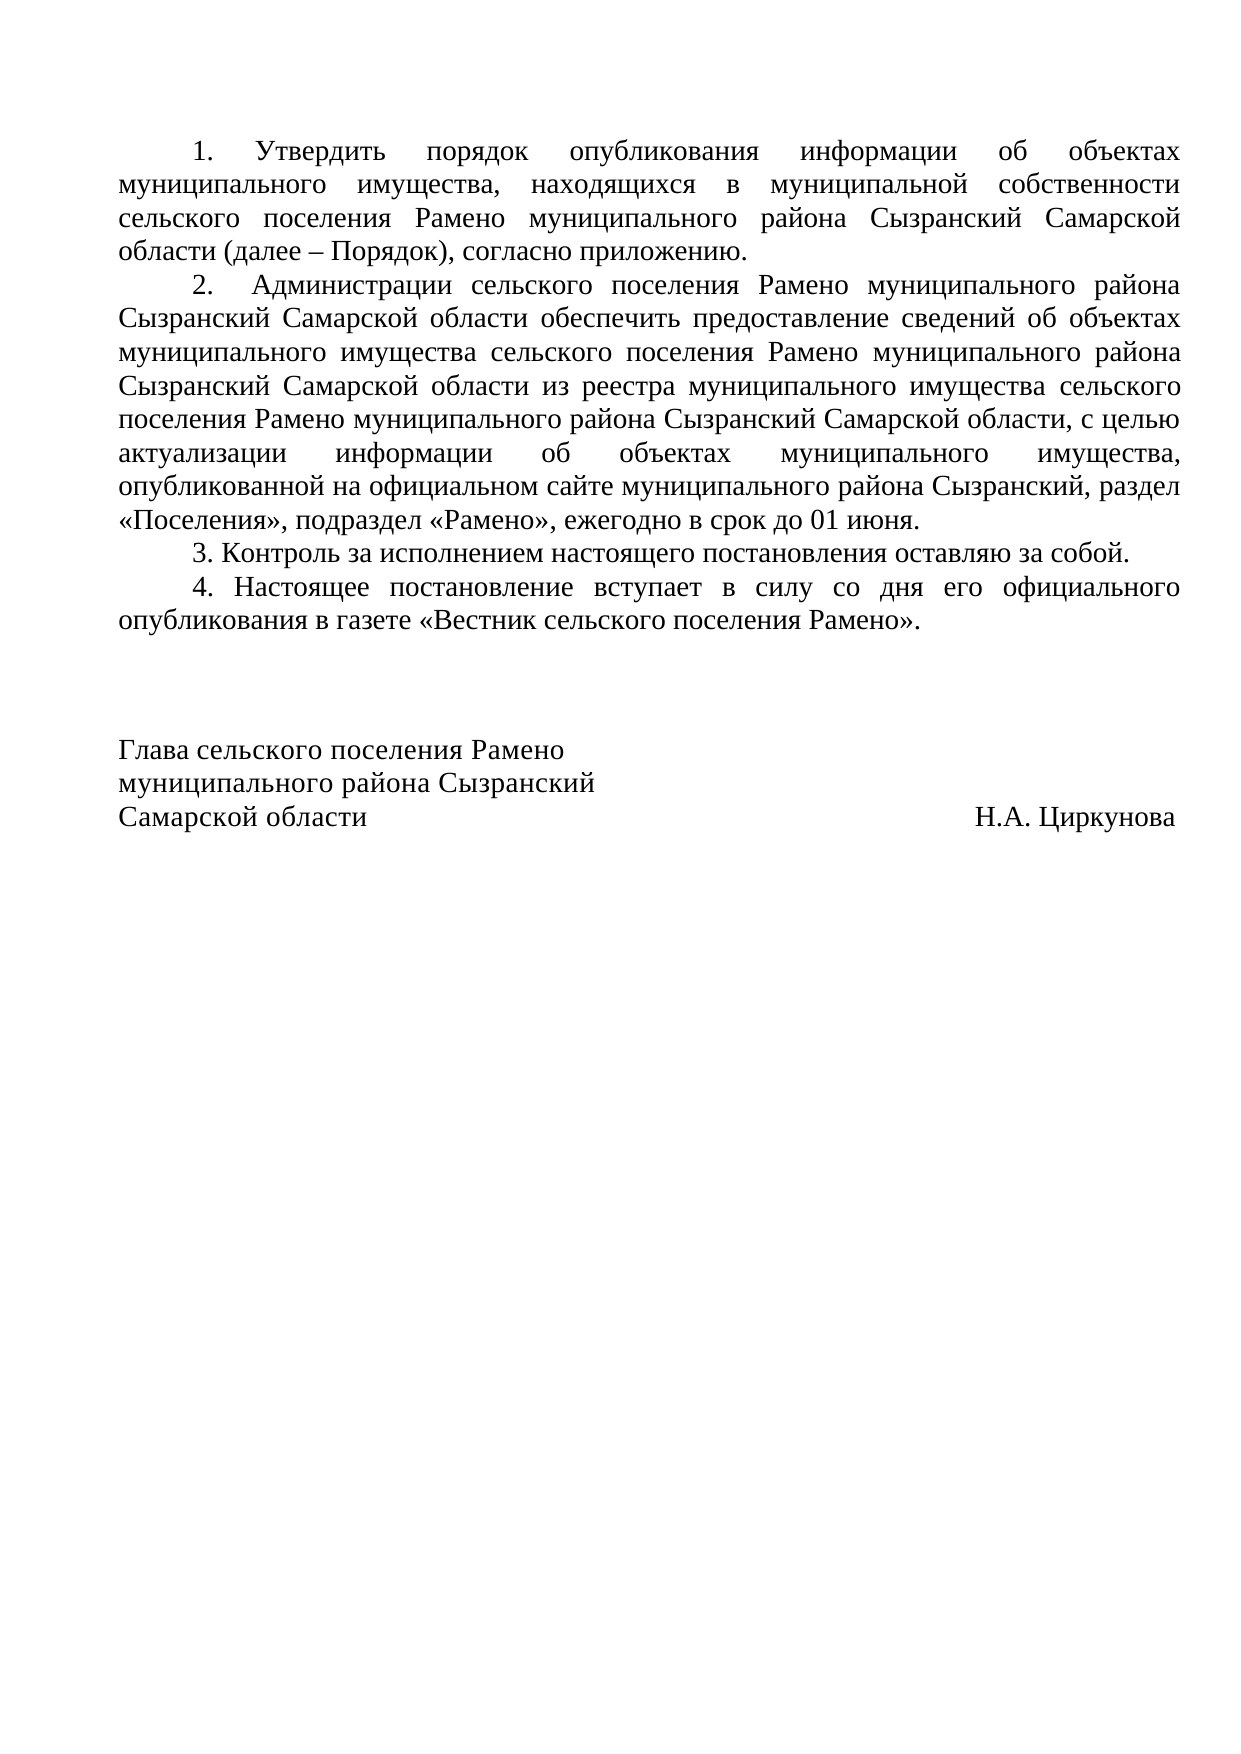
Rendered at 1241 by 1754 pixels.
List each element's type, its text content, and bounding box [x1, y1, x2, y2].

text 1. Утвердить порядок опубликования информации об объектах муниципального имущества, находящихся в муниципальной собственности сельского поселения Рамено муниципального района Сызранский Самарской области (далее – Порядок), согласно приложению. [118, 133, 1181, 267]
subtitle муниципального района Сызранский [118, 765, 1181, 799]
text 3. Контроль за исполнением настоящего постановления оставляю за собой. [118, 535, 1181, 569]
text 2. Администрации сельского поселения Рамено муниципального района Сызранский Самарской области обеспечить предоставление сведений об объектах муниципального имущества сельского поселения Рамено муниципального района Сызранский Самарской области из реестра муниципального имущества сельского поселения Рамено муниципального района Сызранский Самарской области, с целью актуализации информации об объектах муниципального имущества, опубликованной на официальном сайте муниципального района Сызранский, раздел «Поселения», подраздел «Рамено», ежегодно в срок до 01 июня. [118, 267, 1181, 535]
subtitle Самарской области Н.А. Циркунова [118, 799, 1181, 832]
text 4. Настоящее постановление вступает в силу со дня его официального опубликования в газете «Вестник сельского поселения Рамено». [118, 569, 1181, 636]
subtitle Глава сельского поселения Рамено [118, 732, 1181, 765]
